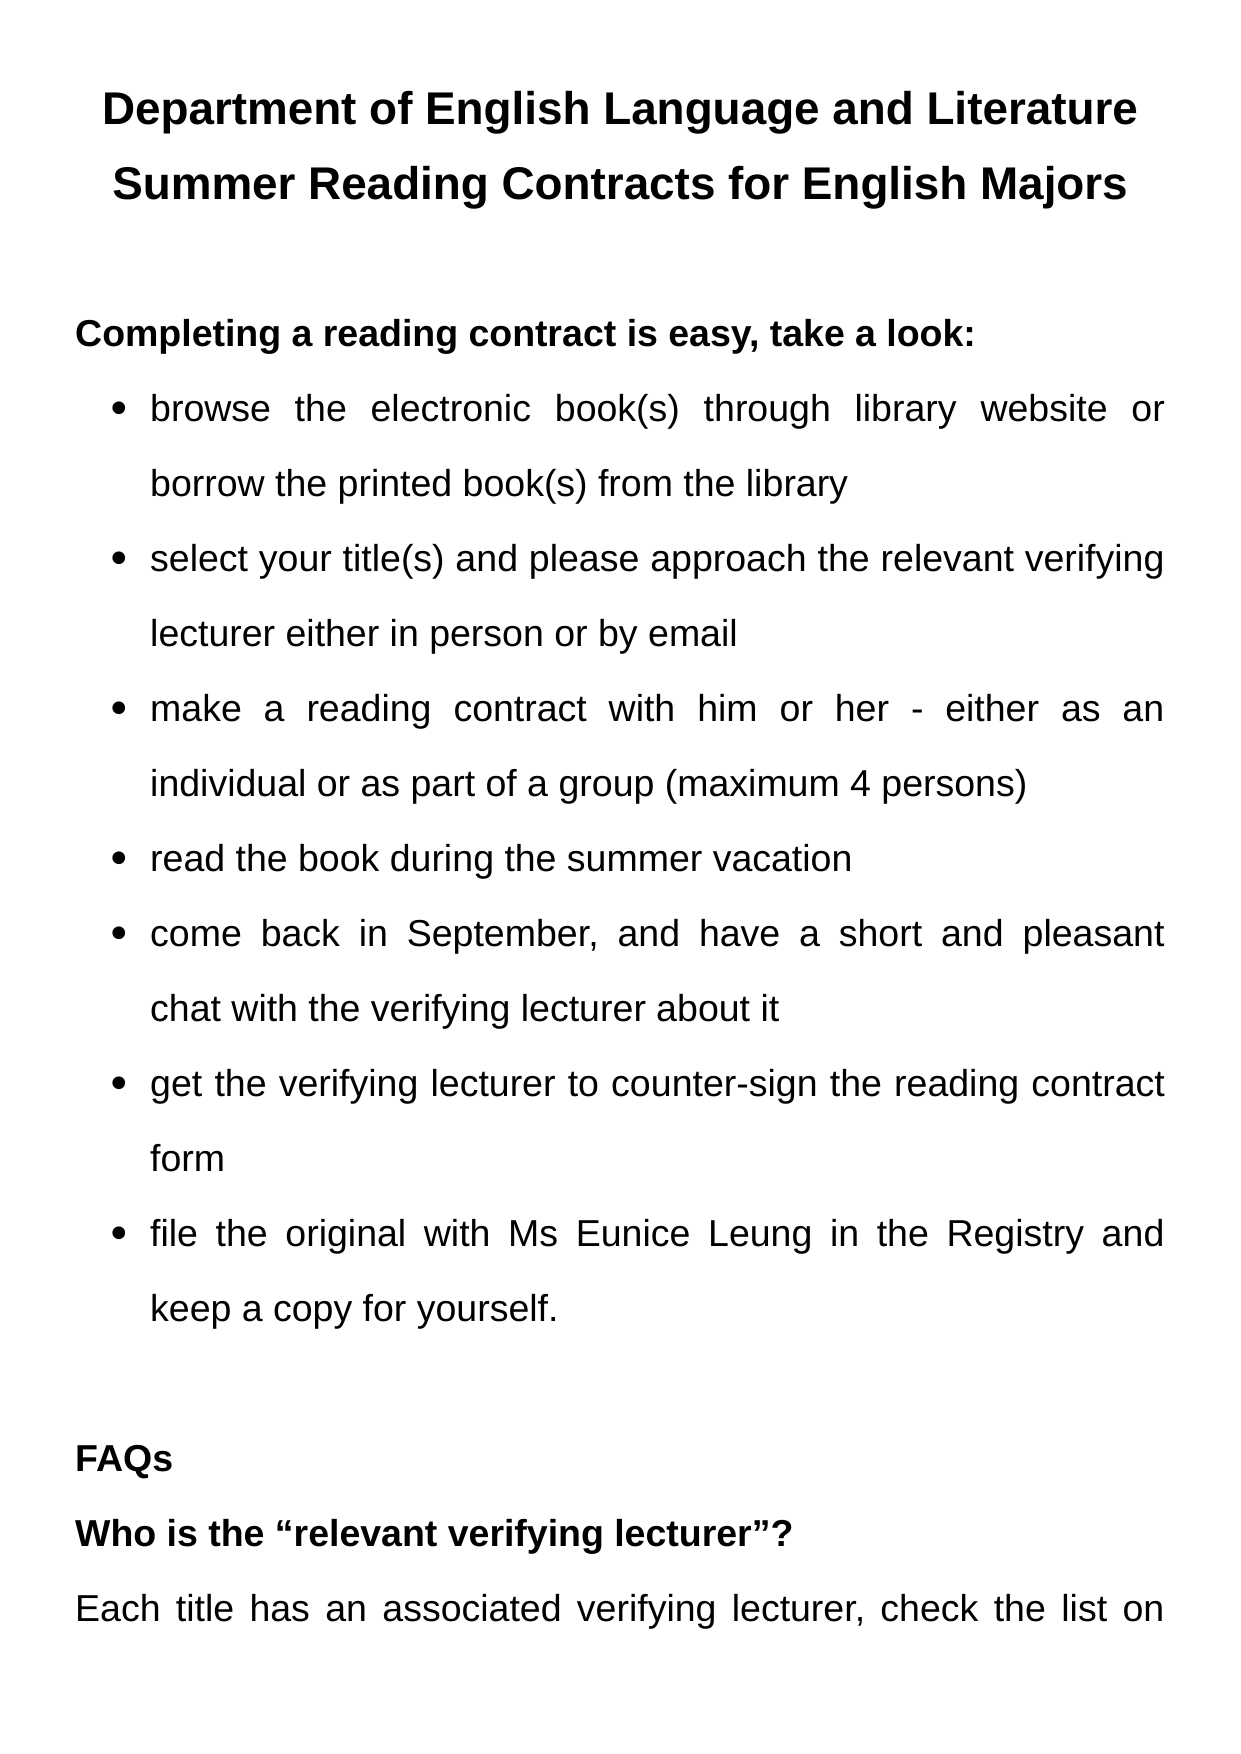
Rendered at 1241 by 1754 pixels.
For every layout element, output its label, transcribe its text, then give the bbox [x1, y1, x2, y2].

list file the original with Ms Eunice Leung in the Registry and keep a copy for yourself. [112, 1196, 1165, 1346]
text Summer Reading Contracts for English Majors [75, 146, 1165, 221]
list read the book during the summer vacation [112, 821, 1165, 896]
text Completing a reading contract is easy, take a look: [75, 296, 1165, 371]
list browse the electronic book(s) through library website or borrow the printed book(s) from the library [112, 371, 1165, 521]
list select your title(s) and please approach the relevant verifying lecturer either in person or by email [112, 521, 1165, 671]
text FAQs [75, 1421, 1165, 1496]
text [75, 1571, 1165, 1646]
list get the verifying lecturer to counter-sign the reading contract form [112, 1046, 1165, 1196]
list make a reading contract with him or her - either as an individual or as part of a group (maximum 4 persons) [112, 671, 1165, 821]
text Department of English Language and Literature [75, 71, 1165, 146]
list come back in September, and have a short and pleasant chat with the verifying lecturer about it [112, 896, 1165, 1046]
text Who is the “relevant verifying lecturer”? [75, 1496, 1165, 1571]
